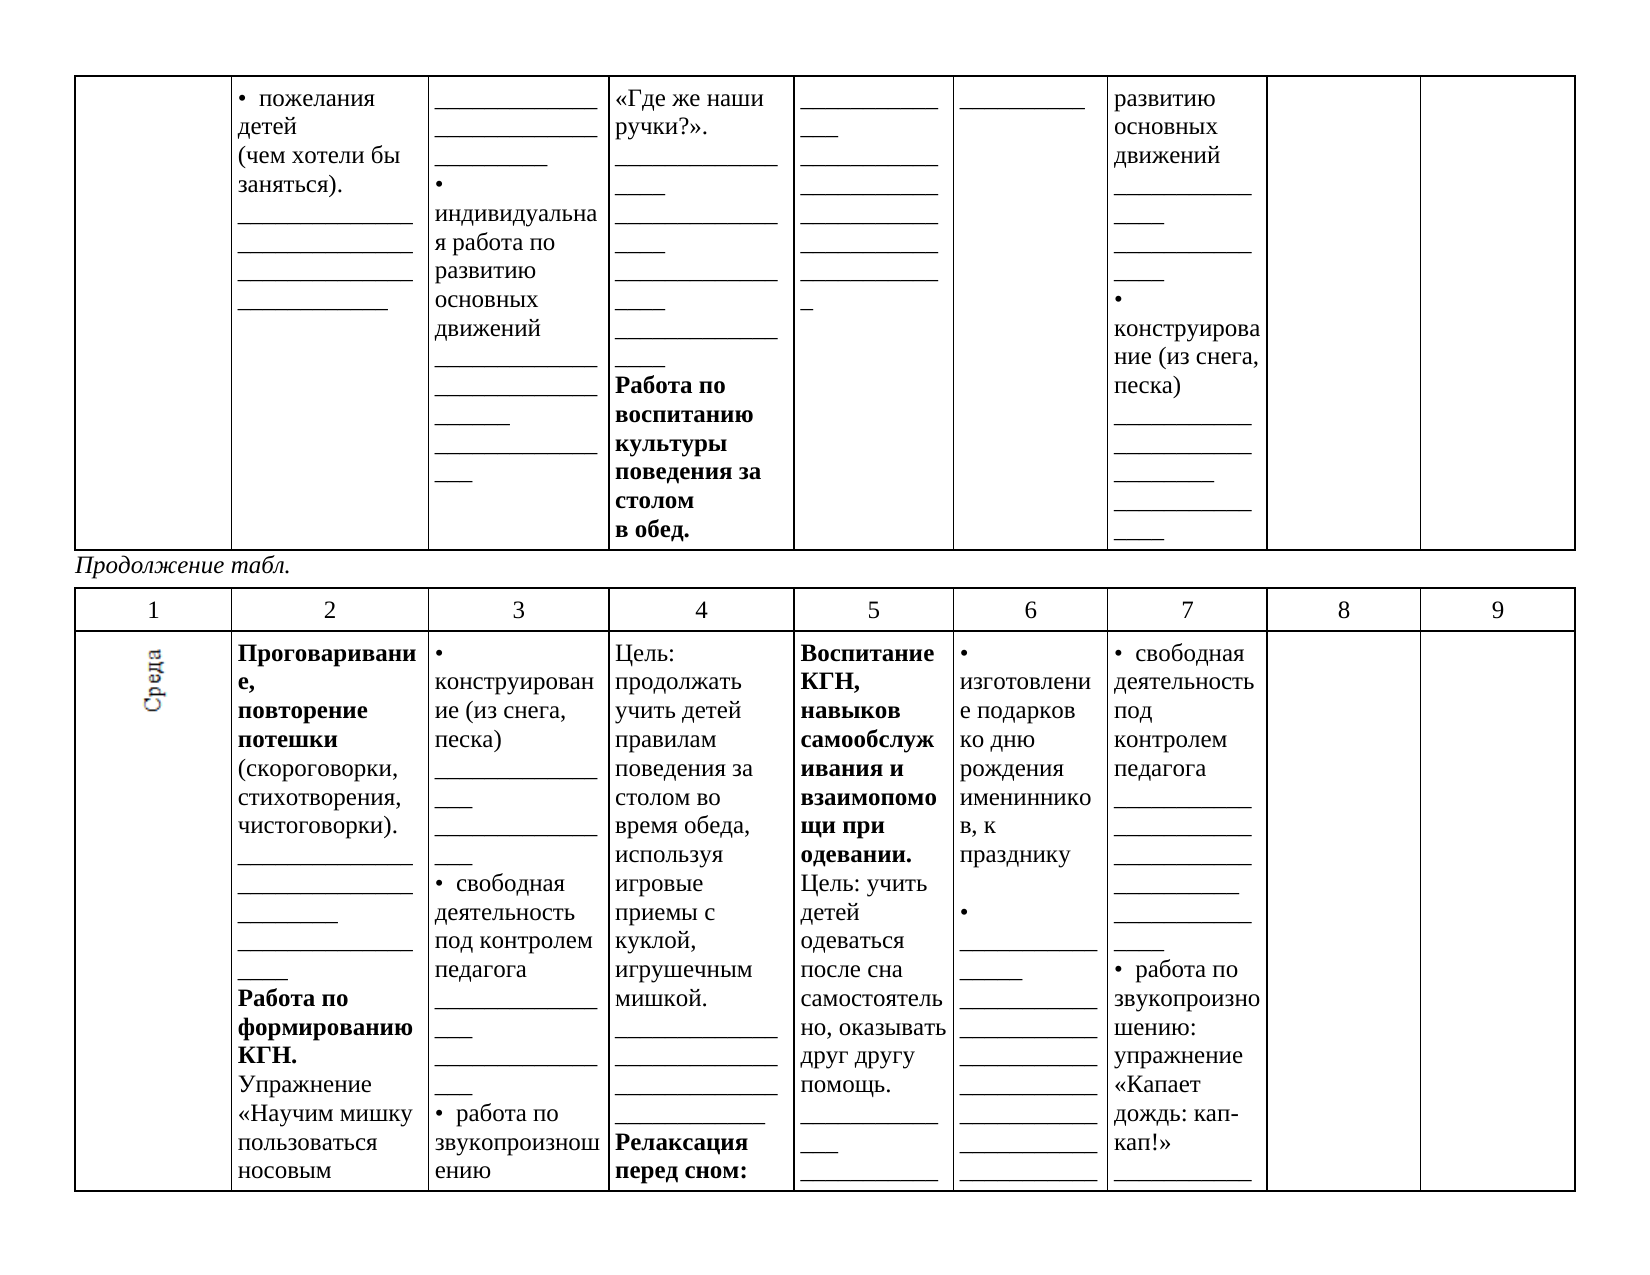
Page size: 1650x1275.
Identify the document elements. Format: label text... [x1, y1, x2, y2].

table_header 6 [954, 589, 1107, 630]
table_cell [1108, 77, 1266, 549]
table_cell [76, 632, 231, 1190]
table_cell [429, 77, 608, 549]
picture [138, 637, 168, 724]
table_header 8 [1268, 589, 1420, 630]
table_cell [795, 77, 953, 549]
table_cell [954, 632, 1107, 1190]
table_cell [232, 77, 428, 549]
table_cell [610, 77, 793, 549]
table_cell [232, 632, 428, 1190]
table_header 9 [1421, 589, 1574, 630]
table_header 1 [76, 589, 231, 630]
table_header 4 [610, 589, 793, 630]
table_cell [954, 77, 1107, 549]
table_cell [1108, 632, 1266, 1190]
table_cell [1268, 77, 1420, 549]
text Продолжение табл. [75, 551, 1575, 579]
table_cell [1268, 632, 1420, 1190]
table_cell [1421, 632, 1574, 1190]
table_cell [1421, 77, 1574, 549]
table_cell [76, 77, 231, 549]
table_header 2 [232, 589, 428, 630]
table_header 7 [1108, 589, 1266, 630]
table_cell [795, 632, 953, 1190]
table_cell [429, 632, 608, 1190]
table_header 5 [795, 589, 953, 630]
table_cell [610, 632, 793, 1190]
table_header 3 [429, 589, 608, 630]
